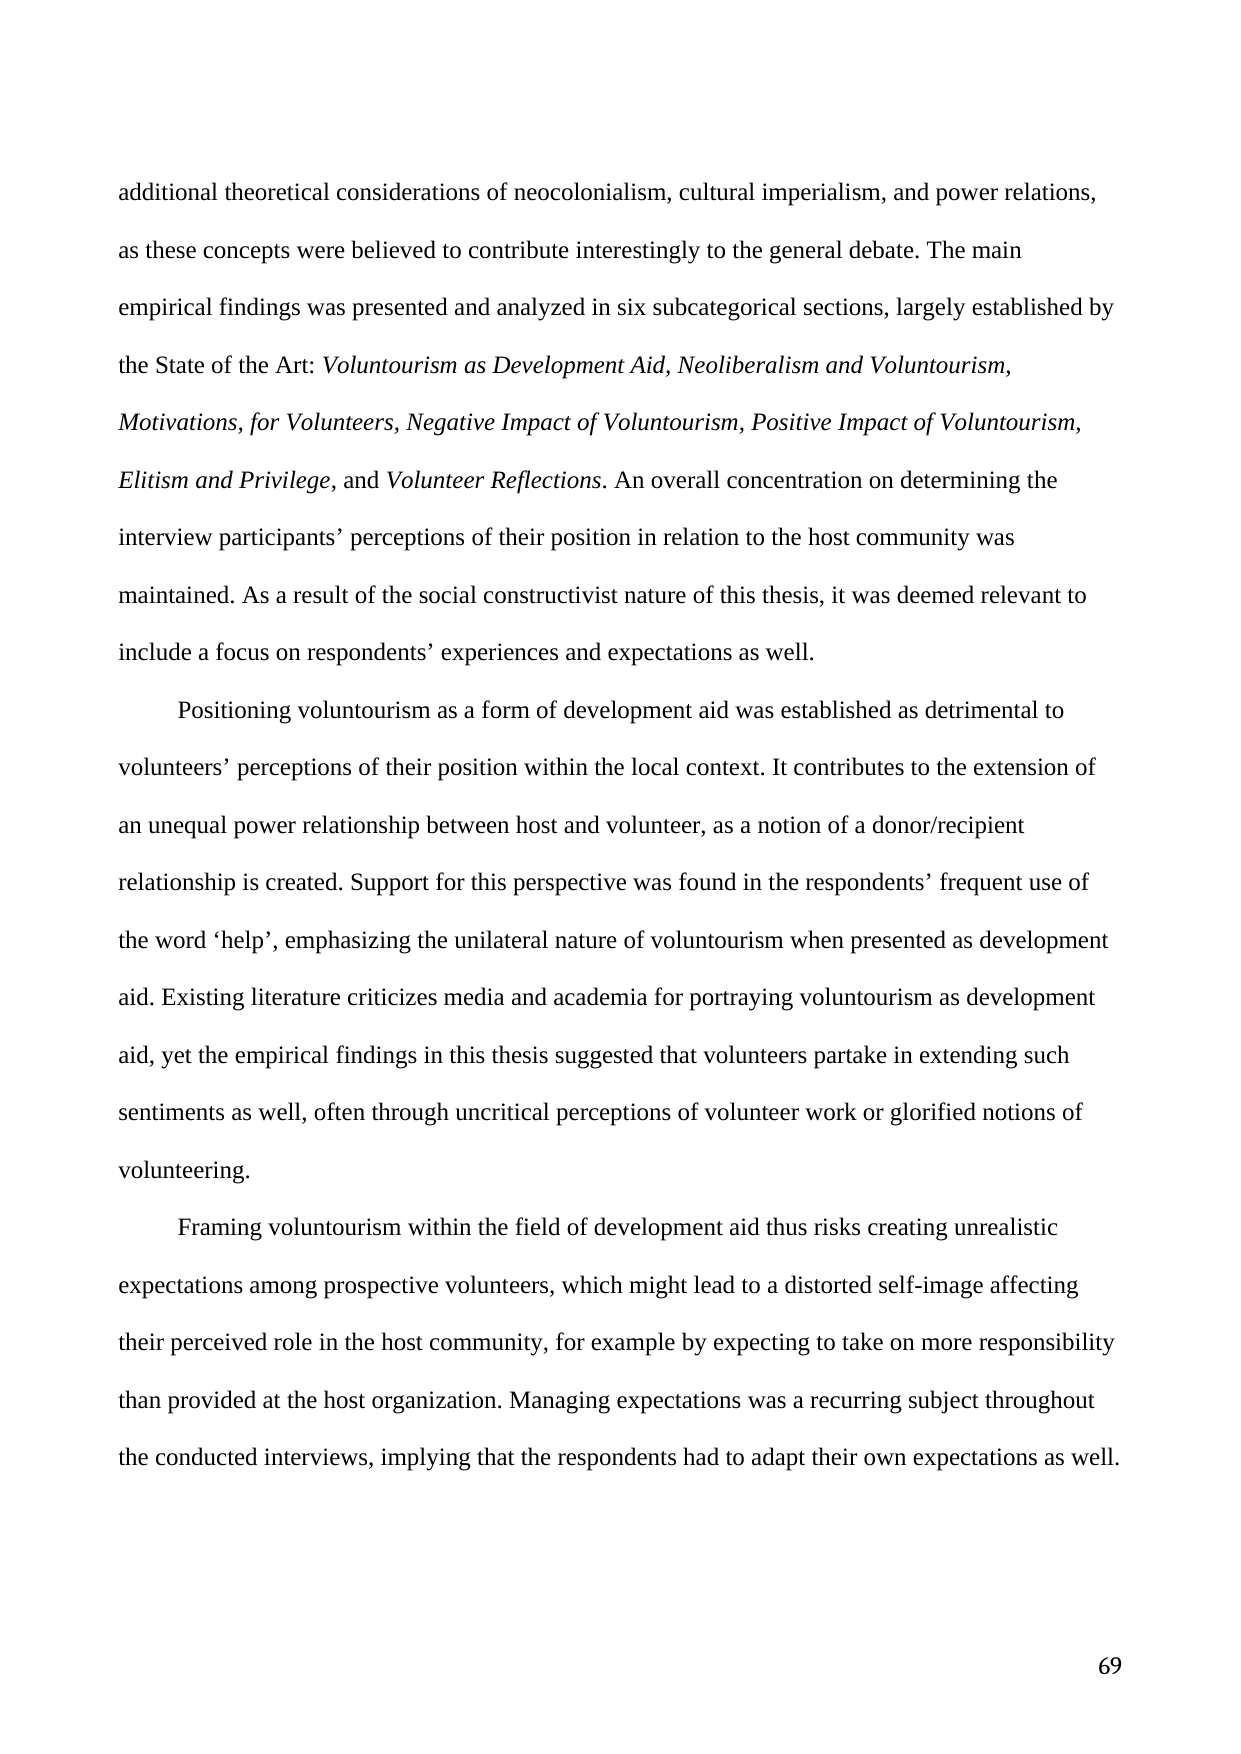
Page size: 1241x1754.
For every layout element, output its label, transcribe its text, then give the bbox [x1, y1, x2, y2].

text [118, 177, 1122, 666]
text Positioning voluntourism as a form of development aid was established as detrimental to volunteers’ perceptions of their position within the local context. It contributes to the extension of an unequal power relationship between host and volunteer, as a notion of a donor/recipient relationship is created. Support for this perspective was found in the respondents’ frequent use of the word ‘help’, emphasizing the unilateral nature of voluntourism when presented as development aid. Existing literature criticizes media and academia for portraying voluntourism as development aid, yet the empirical findings in this thesis suggested that volunteers partake in extending such sentiments as well, often through uncritical perceptions of volunteer work or glorified notions of volunteering. [118, 695, 1122, 1183]
text Framing voluntourism within the field of development aid thus risks creating unrealistic expectations among prospective volunteers, which might lead to a distorted self-image affecting their perceived role in the host community, for example by expecting to take on more responsibility than provided at the host organization. Managing expectations was a recurring subject throughout the conducted interviews, implying that the respondents had to adapt their own expectations as well. [118, 1212, 1122, 1471]
